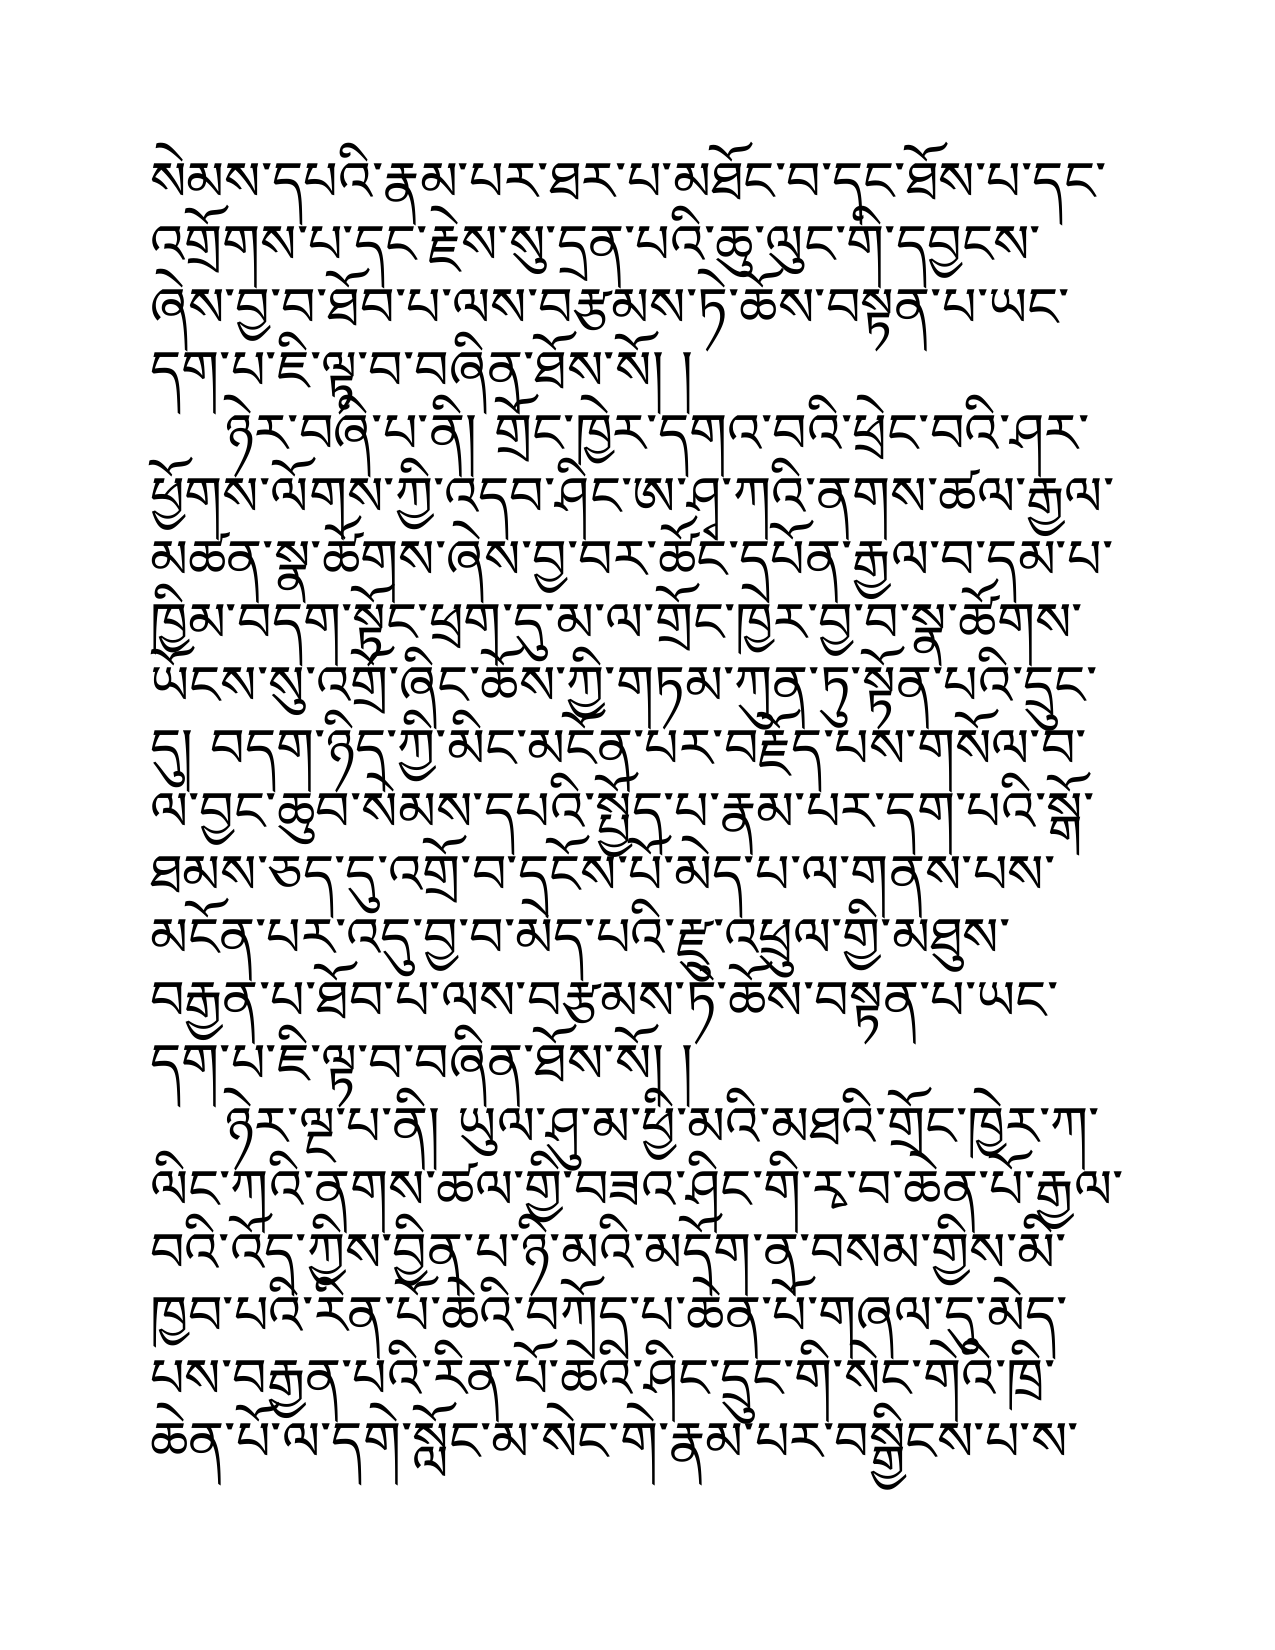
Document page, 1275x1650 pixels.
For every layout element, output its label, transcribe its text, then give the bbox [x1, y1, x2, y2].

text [150, 1095, 1125, 1473]
text ཉེར་བཞི་པ་ནི། གྲོང་ཁྱེར་དགའ་བའི་ཕྲེང་བའི་ཤར་ཕྱོགས་ལོགས་ཀྱི་འདབ་ཤིང་ཨ་ཤྭ་ཀའི་ནགས་ཚལ་རྒྱལ་མཚན་སྣ་ཚོགས་ཞེས་བྱ་བར་ཚོང་དཔོན་རྒྱལ་བ་དམ་པ་ཁྱིམ་བདག་སྟོང་ཕྲག་དུ་མ་ལ་གྲོང་ཁྱེར་བྱ་བ་སྣ་ཚོགས་ཡོངས་སུ་འགྲོ་ཞིང་ཆོས་ཀྱི་གཏམ་ཀུན་ཏུ་སྟོན་པའི་དྲུང་དུ། བདག་ཉིད་ཀྱི་མིང་མངོན་པར་བརྗོད་པས་གསོལ་བ་ལ་བྱང་ཆུབ་སེམས་དཔའི་སྤྱོད་པ་རྣམ་པར་དག་པའི་སྒོ་ཐམས་ཅད་དུ་འགྲོ་བ་དངོས་པོ་མེད་པ་ལ་གནས་པས་མངོན་པར་འདུ་བྱ་བ་མེད་པའི་རྫུ་འཕྲུལ་གྱི་མཐུས་བརྒྱན་པ་ཐོབ་པ་ལས་བརྩམས་ཏེ་ཆོས་བསྟན་པ་ཡང་དག་པ་ཇི་ལྟ་བ་བཞིན་ཐོས་སོ། ། [150, 402, 1125, 1095]
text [150, 150, 1125, 402]
